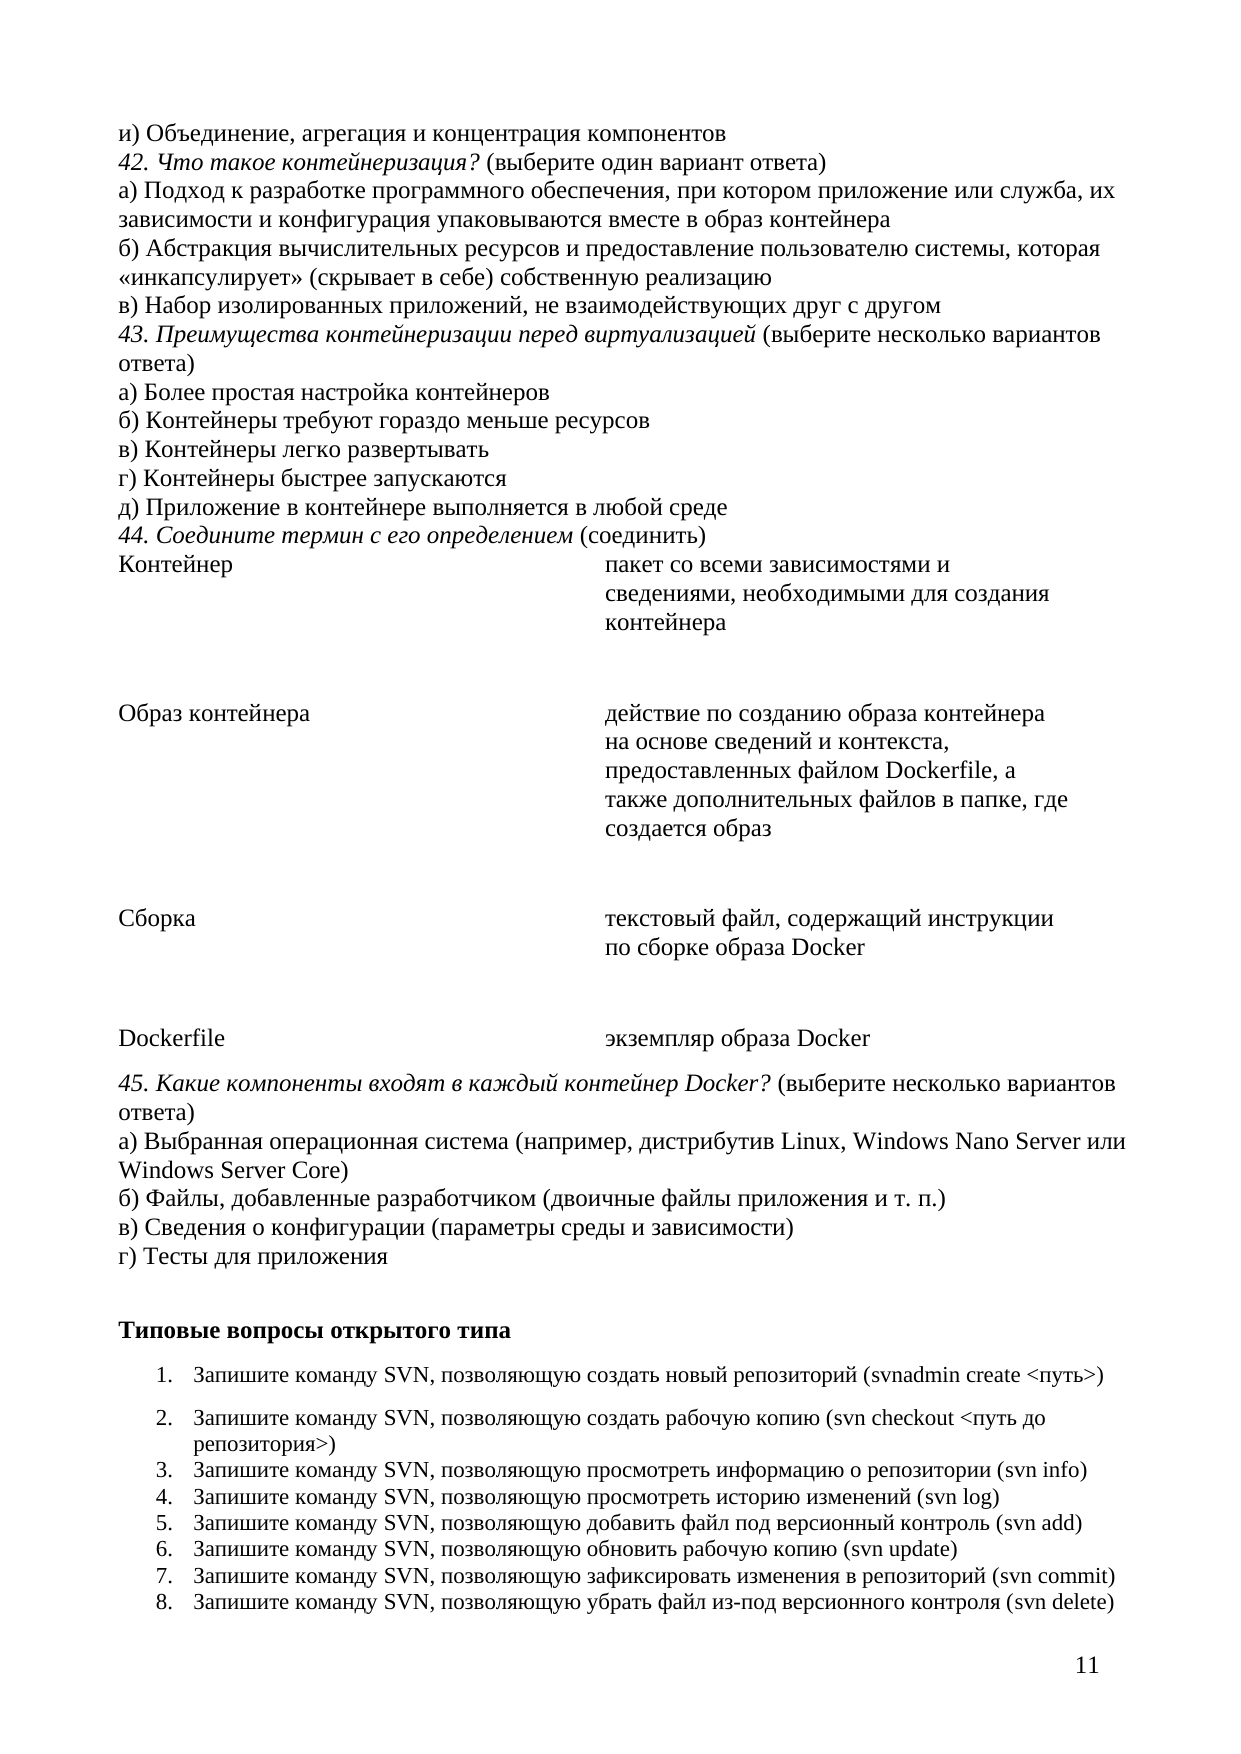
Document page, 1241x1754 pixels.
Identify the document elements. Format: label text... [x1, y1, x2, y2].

table_cell Сборка [107, 904, 593, 1023]
text б) Абстракция вычислительных ресурсов и предоставление пользователю системы, которая «инкапсулирует» (скрывает в себе) собственную реализацию [118, 233, 1167, 291]
text 45. Какие компоненты входят в каждый контейнер Docker? (выберите несколько вариантов ответа) [118, 1068, 1167, 1126]
table_header пакет со всеми зависимостями и сведениями, необходимыми для создания контейнера [594, 549, 1080, 698]
text 43. Преимущества контейнеризации перед виртуализацией (выберите несколько вариантов ответа) [118, 319, 1167, 377]
table_cell экземпляр образа Docker [594, 1023, 1080, 1068]
text Типовые вопросы открытого типа [118, 1315, 1167, 1344]
text д) Приложение в контейнере выполняется в любой среде [118, 492, 1167, 521]
table_header Контейнер [107, 549, 593, 698]
list Запишите команду SVN, позволяющую добавить файл под версионный контроль (svn add) [156, 1509, 1167, 1535]
table_cell действие по созданию образа контейнера на основе сведений и контекста, предоставленных файлом Dockerfile, а также дополнительных файлов в папке, где создается образ [594, 698, 1080, 903]
list Запишите команду SVN, позволяющую обновить рабочую копию (svn update) [156, 1535, 1167, 1562]
list Запишите команду SVN, позволяющую создать рабочую копию (svn checkout <путь до репозитория>) [156, 1404, 1167, 1456]
text б) Файлы, добавленные разработчиком (двоичные файлы приложения и т. п.) [118, 1183, 1167, 1212]
text 42. Что такое контейнеризация? (выберите один вариант ответа) [118, 147, 1167, 176]
text а) Подход к разработке программного обеспечения, при котором приложение или служба, их зависимости и конфигурация упаковываются вместе в образ контейнера [118, 176, 1167, 233]
text б) Контейнеры требуют гораздо меньше ресурсов [118, 406, 1167, 434]
list Запишите команду SVN, позволяющую зафиксировать изменения в репозиторий (svn commit) [156, 1562, 1167, 1588]
list Запишите команду SVN, позволяющую создать новый репозиторий (svnadmin create <путь>) [156, 1361, 1167, 1387]
table_cell Dockerfile [107, 1023, 593, 1068]
text г) Контейнеры быстрее запускаются [118, 463, 1167, 492]
text в) Набор изолированных приложений, не взаимодействующих друг с другом [118, 291, 1167, 319]
text а) Более простая настройка контейнеров [118, 377, 1167, 406]
text г) Тесты для приложения [118, 1241, 1167, 1270]
table_cell Образ контейнера [107, 698, 593, 903]
list Запишите команду SVN, позволяющую просмотреть историю изменений (svn log) [156, 1483, 1167, 1509]
text и) Объединение, агрегация и концентрация компонентов [118, 118, 1167, 147]
text в) Контейнеры легко развертывать [118, 434, 1167, 463]
text в) Сведения о конфигурации (параметры среды и зависимости) [118, 1212, 1167, 1241]
text 44. Соедините термин с его определением (соединить) [118, 521, 1167, 549]
text а) Выбранная операционная система (например, дистрибутив Linux, Windows Nano Server или Windows Server Core) [118, 1126, 1167, 1183]
list Запишите команду SVN, позволяющую убрать файл из-под версионного контроля (svn delete) [156, 1588, 1167, 1614]
table_cell текстовый файл, содержащий инструкции по сборке образа Docker [594, 904, 1080, 1023]
list Запишите команду SVN, позволяющую просмотреть информацию о репозитории (svn info) [156, 1456, 1167, 1483]
